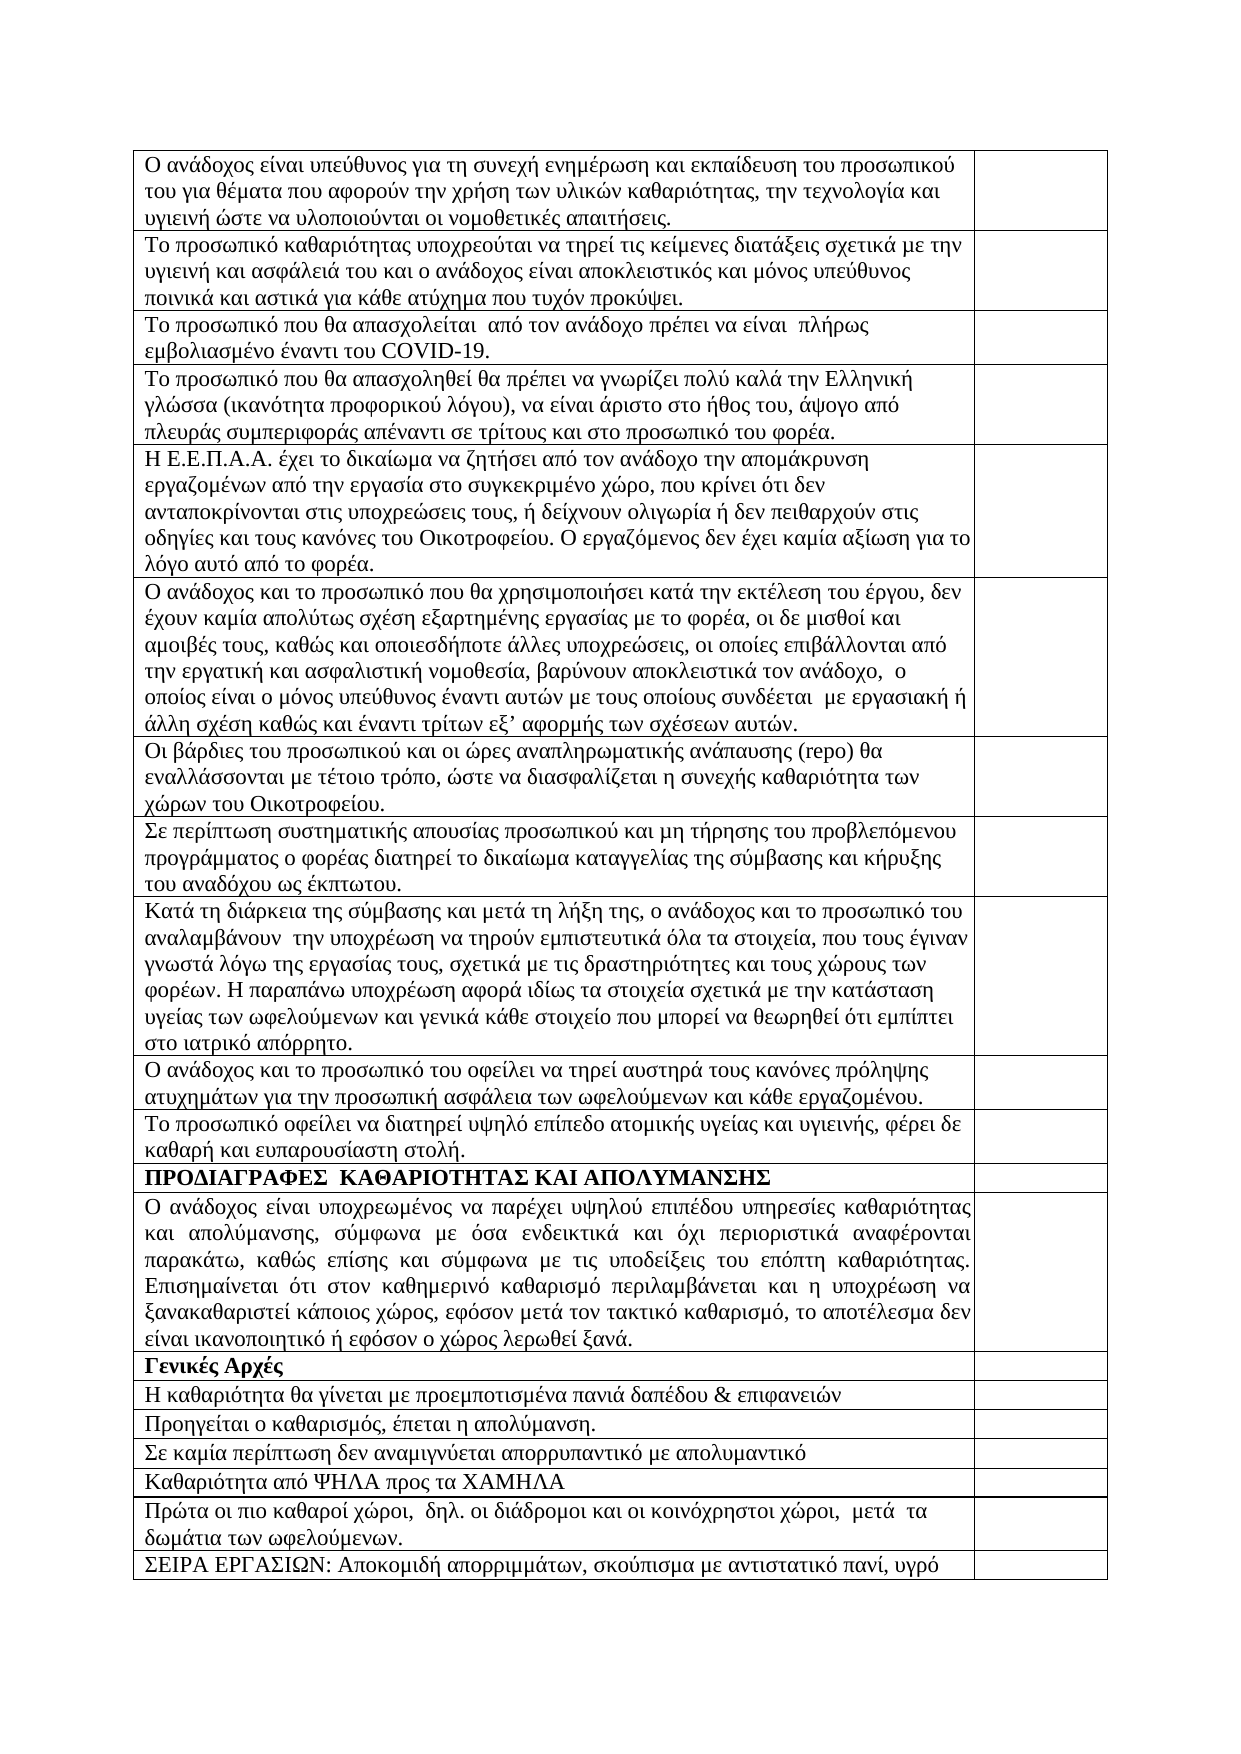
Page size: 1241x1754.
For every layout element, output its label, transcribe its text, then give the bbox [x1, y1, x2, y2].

table_cell Γενικές Αρχές [134, 1352, 974, 1380]
table_cell [975, 897, 1107, 1055]
table_cell ΠΡΟΔΙΑΓΡΑΦΕΣ ΚΑΘΑΡΙΟΤΗΤΑΣ ΚΑΙ ΑΠΟΛΥΜΑΝΣΗΣ [134, 1164, 974, 1192]
table_cell Ο ανάδοχος είναι υποχρεωμένος να παρέχει υψηλού επιπέδου υπηρεσίες καθαριότητας και απολύμανσης, σύμφωνα με όσα ενδεικτικά και όχι περιοριστικά αναφέρονται παρακάτω, καθώς επίσης και σύμφωνα με τις υποδείξεις του επόπτη καθαριότητας. Επισημαίνεται ότι στον καθημερινό καθαρισμό περιλαμβάνεται και η υποχρέωση να ξανακαθαριστεί κάποιος χώρος, εφόσον μετά τον τακτικό καθαρισμό, το αποτέλεσμα δεν είναι ικανοποιητικό ή εφόσον ο χώρος λερωθεί ξανά. [134, 1193, 974, 1351]
table_cell [975, 1439, 1107, 1467]
table_cell [975, 231, 1107, 310]
table_cell [975, 737, 1107, 816]
table_cell [975, 1410, 1107, 1438]
table_cell Η Ε.Ε.Π.Α.Α. έχει το δικαίωμα να ζητήσει από τον ανάδοχο την απομάκρυνση εργαζομένων από την εργασία στο συγκεκριμένο χώρο, που κρίνει ότι δεν ανταποκρίνονται στις υποχρεώσεις τους, ή δείχνουν ολιγωρία ή δεν πειθαρχούν στις οδηγίες και τους κανόνες του Οικοτροφείου. Ο εργαζόμενος δεν έχει καμία αξίωση για το λόγο αυτό από το φορέα. [134, 445, 974, 577]
table_cell [975, 1352, 1107, 1380]
table_cell [975, 1056, 1107, 1109]
table_cell H καθαριότητα θα γίνεται με προεμποτισμένα πανιά δαπέδου & επιφανειών [134, 1381, 974, 1409]
table_cell Το προσωπικό καθαριότητας υποχρεούται να τηρεί τις κείμενες διατάξεις σχετικά µε την υγιεινή και ασφάλειά του και ο ανάδοχος είναι αποκλειστικός και μόνος υπεύθυνος ποινικά και αστικά για κάθε ατύχημα που τυχόν προκύψει. [134, 231, 974, 310]
table_cell Το προσωπικό που θα απασχοληθεί θα πρέπει να γνωρίζει πολύ καλά την Ελληνική γλώσσα (ικανότητα προφορικού λόγου), να είναι άριστο στο ήθος του, άψογο από πλευράς συμπεριφοράς απέναντι σε τρίτους και στο προσωπικό του φορέα. [134, 365, 974, 444]
table_cell [975, 1381, 1107, 1409]
table_cell [975, 1164, 1107, 1192]
table_cell [975, 578, 1107, 736]
table_cell [975, 1469, 1107, 1496]
table_cell [975, 1498, 1107, 1550]
table_cell Προηγείται ο καθαρισμός, έπεται η απολύμανση. [134, 1410, 974, 1438]
table_cell Σε περίπτωση συστηματικής απουσίας προσωπικού και µη τήρησης του προβλεπόμενου προγράμματος ο φορέας διατηρεί το δικαίωμα καταγγελίας της σύμβασης και κήρυξης του αναδόχου ως έκπτωτου. [134, 817, 974, 896]
table_cell Πρώτα οι πιο καθαροί χώροι, δηλ. οι διάδρομοι και οι κοινόχρηστοι χώροι, μετά τα δωμάτια των ωφελούμενων. [134, 1498, 974, 1550]
table_cell Ο ανάδοχος και το προσωπικό του οφείλει να τηρεί αυστηρά τους κανόνες πρόληψης ατυχημάτων για την προσωπική ασφάλεια των ωφελούμενων και κάθε εργαζομένου. [134, 1056, 974, 1109]
table_cell Καθαριότητα από ΨΗΛΑ προς τα ΧΑΜΗΛΑ [134, 1469, 974, 1496]
table_cell [975, 817, 1107, 896]
table_cell [975, 151, 1107, 230]
table_cell Ο ανάδοχος είναι υπεύθυνος για τη συνεχή ενημέρωση και εκπαίδευση του προσωπικού του για θέματα που αφορούν την χρήση των υλικών καθαριότητας, την τεχνολογία και υγιεινή ώστε να υλοποιούνται οι νομοθετικές απαιτήσεις. [134, 151, 974, 230]
table_cell [975, 311, 1107, 364]
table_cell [134, 1551, 974, 1579]
table_cell [975, 1551, 1107, 1579]
table_cell [975, 365, 1107, 444]
table_cell [975, 1193, 1107, 1351]
table_cell Κατά τη διάρκεια της σύμβασης και μετά τη λήξη της, ο ανάδοχος και το προσωπικό του αναλαμβάνουν την υποχρέωση να τηρούν εμπιστευτικά όλα τα στοιχεία, που τους έγιναν γνωστά λόγω της εργασίας τους, σχετικά με τις δραστηριότητες και τους χώρους των φορέων. Η παραπάνω υποχρέωση αφορά ιδίως τα στοιχεία σχετικά με την κατάσταση υγείας των ωφελούμενων και γενικά κάθε στοιχείο που μπορεί να θεωρηθεί ότι εμπίπτει στο ιατρικό απόρρητο. [134, 897, 974, 1055]
table_cell Οι βάρδιες του προσωπικού και οι ώρες αναπληρωματικής ανάπαυσης (repo) θα εναλλάσσονται με τέτοιο τρόπο, ώστε να διασφαλίζεται η συνεχής καθαριότητα των χώρων του Οικοτροφείου. [134, 737, 974, 816]
table_cell Ο ανάδοχος και το προσωπικό που θα χρησιμοποιήσει κατά την εκτέλεση του έργου, δεν έχουν καμία απολύτως σχέση εξαρτημένης εργασίας με το φορέα, οι δε μισθοί και αμοιβές τους, καθώς και οποιεσδήποτε άλλες υποχρεώσεις, οι οποίες επιβάλλονται από την εργατική και ασφαλιστική νομοθεσία, βαρύνουν αποκλειστικά τον ανάδοχο, ο οποίος είναι ο μόνος υπεύθυνος έναντι αυτών με τους οποίους συνδέεται με εργασιακή ή άλλη σχέση καθώς και έναντι τρίτων εξ’ αφορμής των σχέσεων αυτών. [134, 578, 974, 736]
table_cell Το προσωπικό οφείλει να διατηρεί υψηλό επίπεδο ατομικής υγείας και υγιεινής, φέρει δε καθαρή και ευπαρουσίαστη στολή. [134, 1110, 974, 1163]
table_cell [975, 1110, 1107, 1163]
table_cell Το προσωπικό που θα απασχολείται από τον ανάδοχο πρέπει να είναι πλήρως εμβολιασμένο έναντι του COVID-19. [134, 311, 974, 364]
table_cell [975, 445, 1107, 577]
table_cell Σε καμία περίπτωση δεν αναμιγνύεται απορρυπαντικό με απολυμαντικό [134, 1439, 974, 1467]
